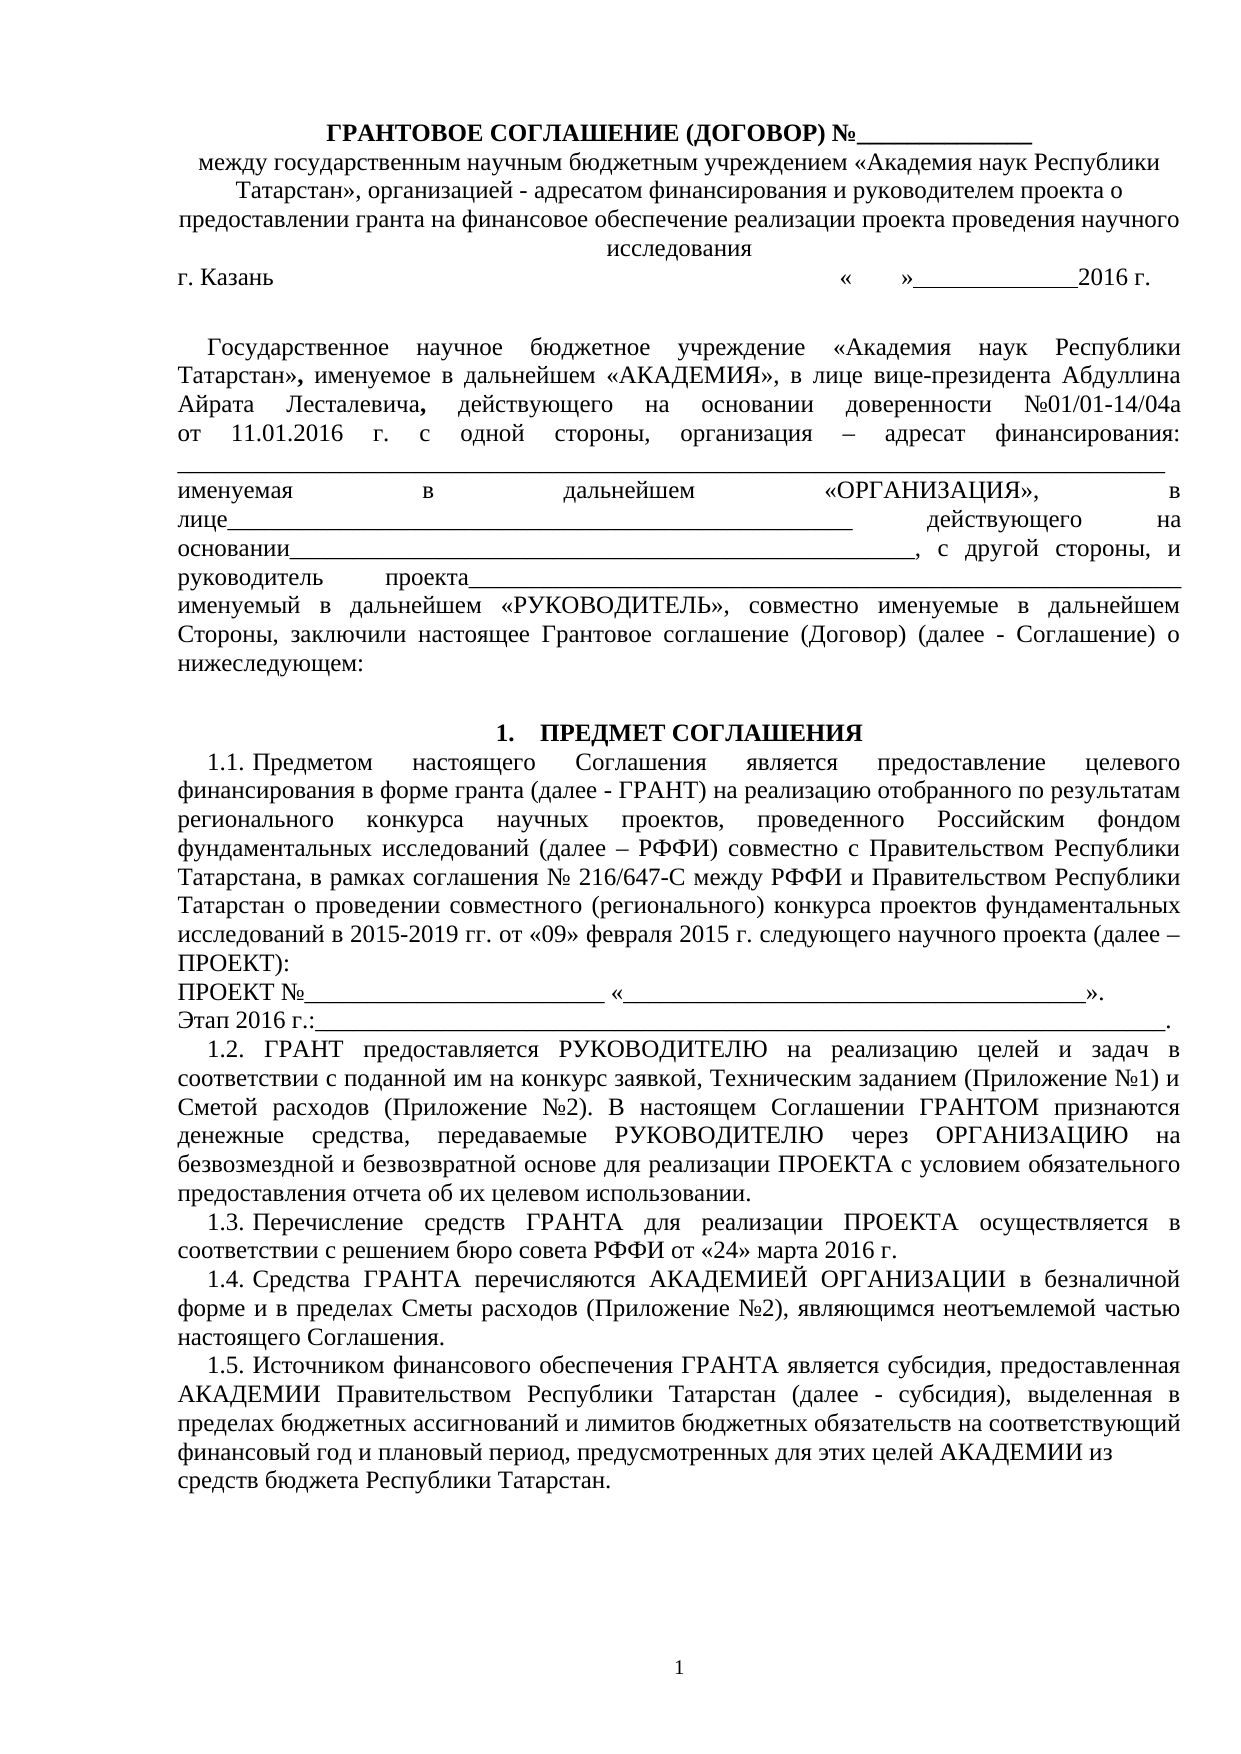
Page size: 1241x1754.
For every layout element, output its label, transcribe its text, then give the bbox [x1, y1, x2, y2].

text 1.1. Предметом настоящего Соглашения является предоставление целевого финансирования в форме гранта (далее - ГРАНТ) на реализацию отобранного по результатам регионального конкурса научных проектов, проведенного Российским фондом фундаментальных исследований (далее – РФФИ) совместно с Правительством Республики Татарстана, в рамках соглашения № 216/647-С между РФФИ и Правительством Республики Татарстан о проведении совместного (регионального) конкурса проектов фундаментальных исследований в 2015-2019 гг. от «09» февраля 2015 г. следующего научного проекта (далее – ПРОЕКТ): [177, 747, 1181, 977]
text 1.4. Средства ГРАНТА перечисляются АКАДЕМИЕЙ ОРГАНИЗАЦИИ в безналичной форме и в пределах Сметы расходов (Приложение №2), являющимся неотъемлемой частью настоящего Соглашения. [177, 1264, 1181, 1351]
text 1.3. Перечисление средств ГРАНТА для реализации ПРОЕКТА осуществляется в соответствии с решением бюро совета РФФИ от «24» марта 2016 г. [177, 1207, 1181, 1264]
text ГРАНТОВОЕ СОГЛАШЕНИЕ (ДОГОВОР) №______________ [177, 118, 1181, 147]
text Государственное научное бюджетное учреждение «Академия наук Республики Татарстан», именуемое в дальнейшем «АКАДЕМИЯ», в лице вице-президента Абдуллина Айрата Лесталевича, действующего на основании доверенности №01/01-14/04а от 11.01.2016 г. с одной стороны, организация – адресат финансирования: _______________________________________________________________________________ именуемая в дальнейшем «ОРГАНИЗАЦИЯ», в лице__________________________________________________ действующего на основании__________________________________________________, с другой стороны, и руководитель проекта_________________________________________________________ именуемый в дальнейшем «РУКОВОДИТЕЛЬ», совместно именуемые в дальнейшем Стороны, заключили настоящее Грантовое соглашение (Договор) (далее - Соглашение) о нижеследующем: [177, 332, 1181, 677]
text 1.2. ГРАНТ предоставляется РУКОВОДИТЕЛЮ на реализацию целей и задач в соответствии с поданной им на конкурс заявкой, Техническим заданием (Приложение №1) и Сметой расходов (Приложение №2). В настоящем Соглашении ГРАНТОМ признаются денежные средства, передаваемые РУКОВОДИТЕЛЮ через ОРГАНИЗАЦИЮ на безвозмездной и безвозвратной основе для реализации ПРОЕКТА с условием обязательного предоставления отчета об их целевом использовании. [177, 1034, 1181, 1207]
text ПРОЕКТ №________________________ «_____________________________________». [177, 977, 1181, 1006]
text г. Казань « » 2016 г. [177, 262, 1181, 291]
text Этап 2016 г.:____________________________________________________________________. [177, 1006, 1181, 1034]
text между государственным научным бюджетным учреждением «Академия наук Республики Татарстан», организацией - адресатом финансирования и руководителем проекта о предоставлении гранта на финансовое обеспечение реализации проекта проведения научного исследования [177, 147, 1181, 262]
list ПРЕДМЕТ СОГЛАШЕНИЯ [177, 718, 1181, 747]
text средств бюджета Республики Татарстан. [177, 1466, 1181, 1494]
text 1.5. Источником финансового обеспечения ГРАНТА является субсидия, предоставленная АКАДЕМИИ Правительством Республики Татарстан (далее - субсидия), выделенная в пределах бюджетных ассигнований и лимитов бюджетных обязательств на соответствующий финансовый год и плановый период, предусмотренных для этих целей АКАДЕМИИ из [177, 1351, 1181, 1466]
